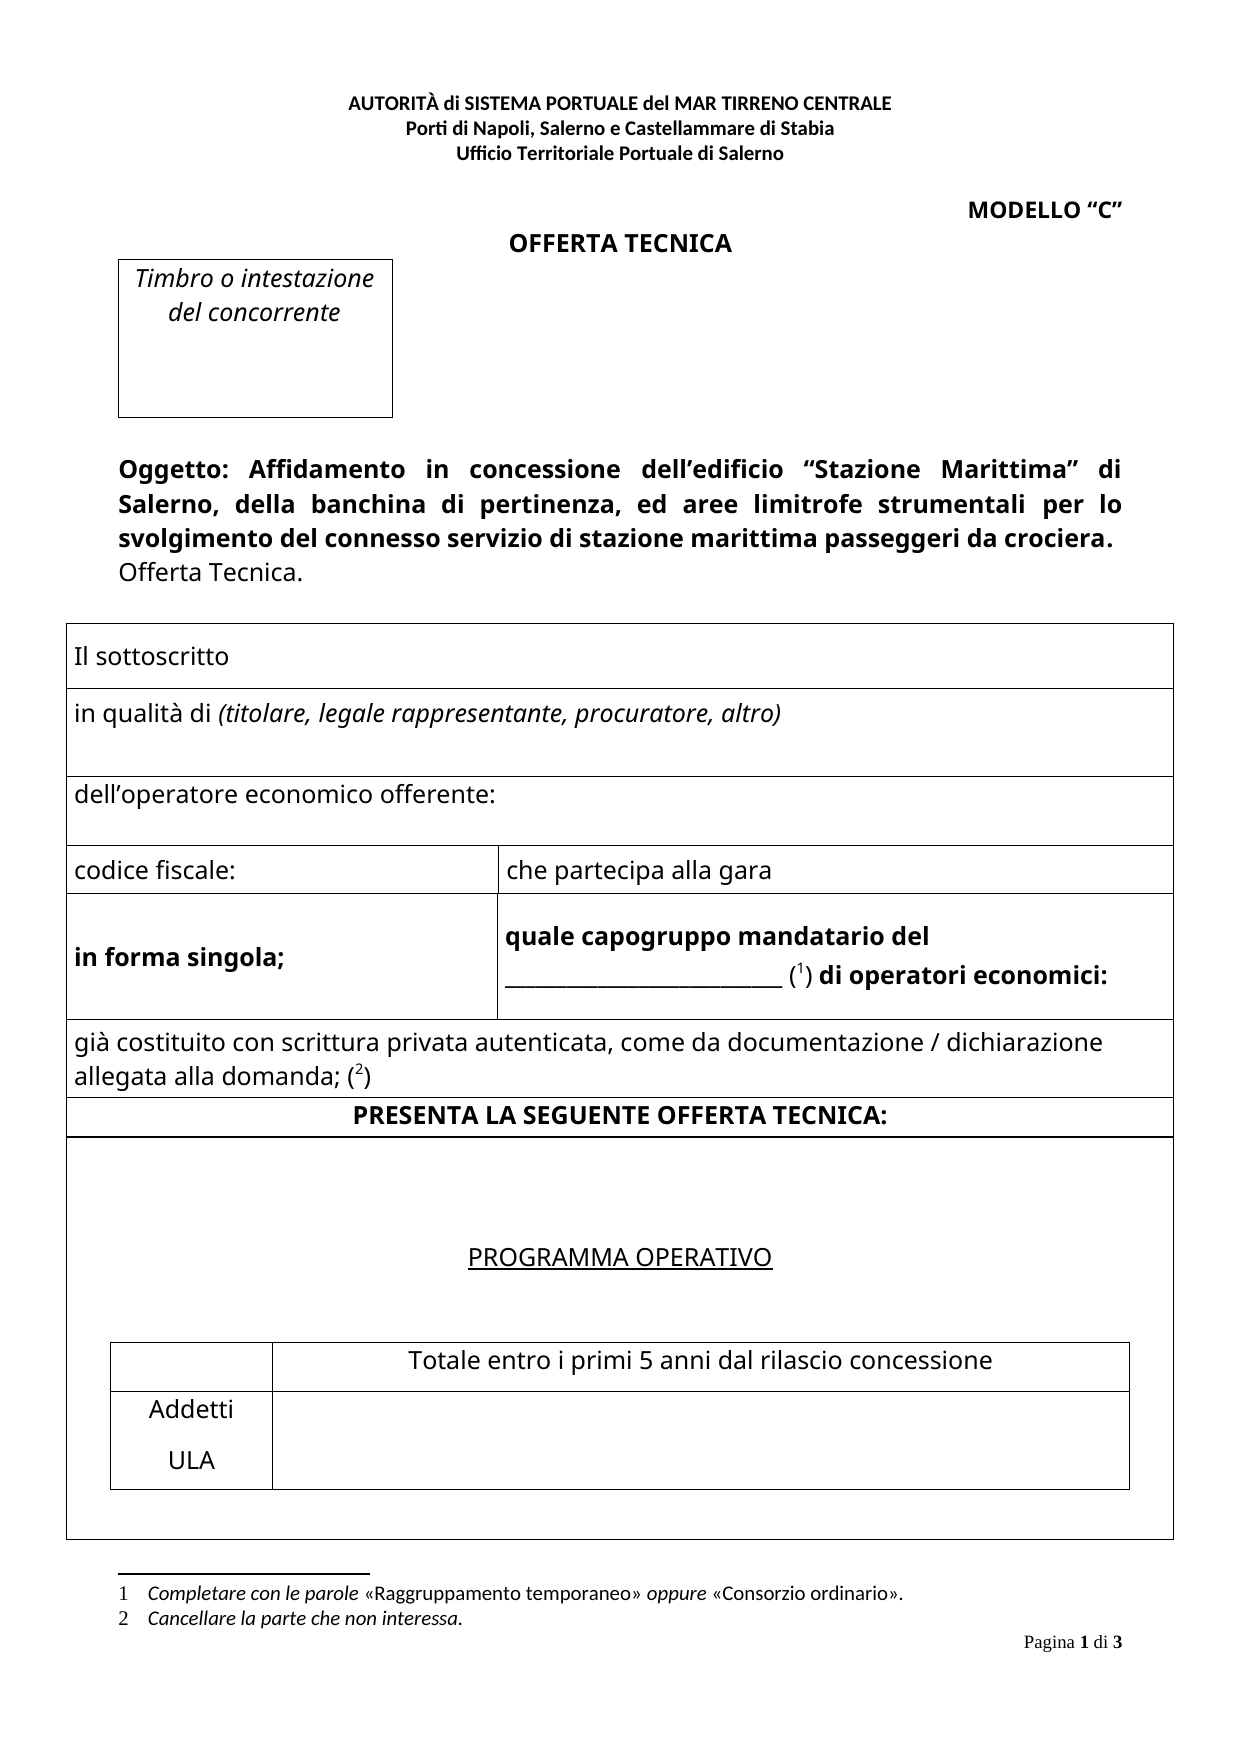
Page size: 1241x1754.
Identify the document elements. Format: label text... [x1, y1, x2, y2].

table_cell in forma singola; [67, 894, 497, 1019]
table_cell PRESENTA LA SEGUENTE OFFERTA TECNICA: [67, 1098, 1173, 1136]
table_header Il sottoscritto [67, 624, 1173, 688]
table_header Timbro o intestazione del concorrente [119, 260, 392, 417]
table_cell che partecipa alla gara [499, 846, 1173, 893]
table_cell quale capogruppo mandatario del ___________________________ () di operatori economici: [498, 894, 1173, 1019]
table_cell in qualità di (titolare, legale rappresentante, procuratore, altro) [67, 689, 1173, 776]
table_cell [67, 1138, 1173, 1538]
text MODELLO “C” [118, 194, 1122, 225]
table_cell dell’operatore economico offerente: [67, 777, 1173, 845]
table_cell già costituito con scrittura privata autenticata, come da documentazione / dichiarazione allegata alla domanda; () [67, 1020, 1173, 1097]
text Offerta Tecnica. [118, 554, 1122, 588]
text Oggetto: Affidamento in concessione dell’edificio “Stazione Marittima” di Salerno, della banchina di pertinenza, ed aree limitrofe strumentali per lo svolgimento del connesso servizio di stazione marittima passeggeri da crociera. [118, 452, 1122, 554]
text OFFERTA TECNICA [118, 225, 1122, 259]
table_cell codice fiscale: [67, 846, 498, 893]
